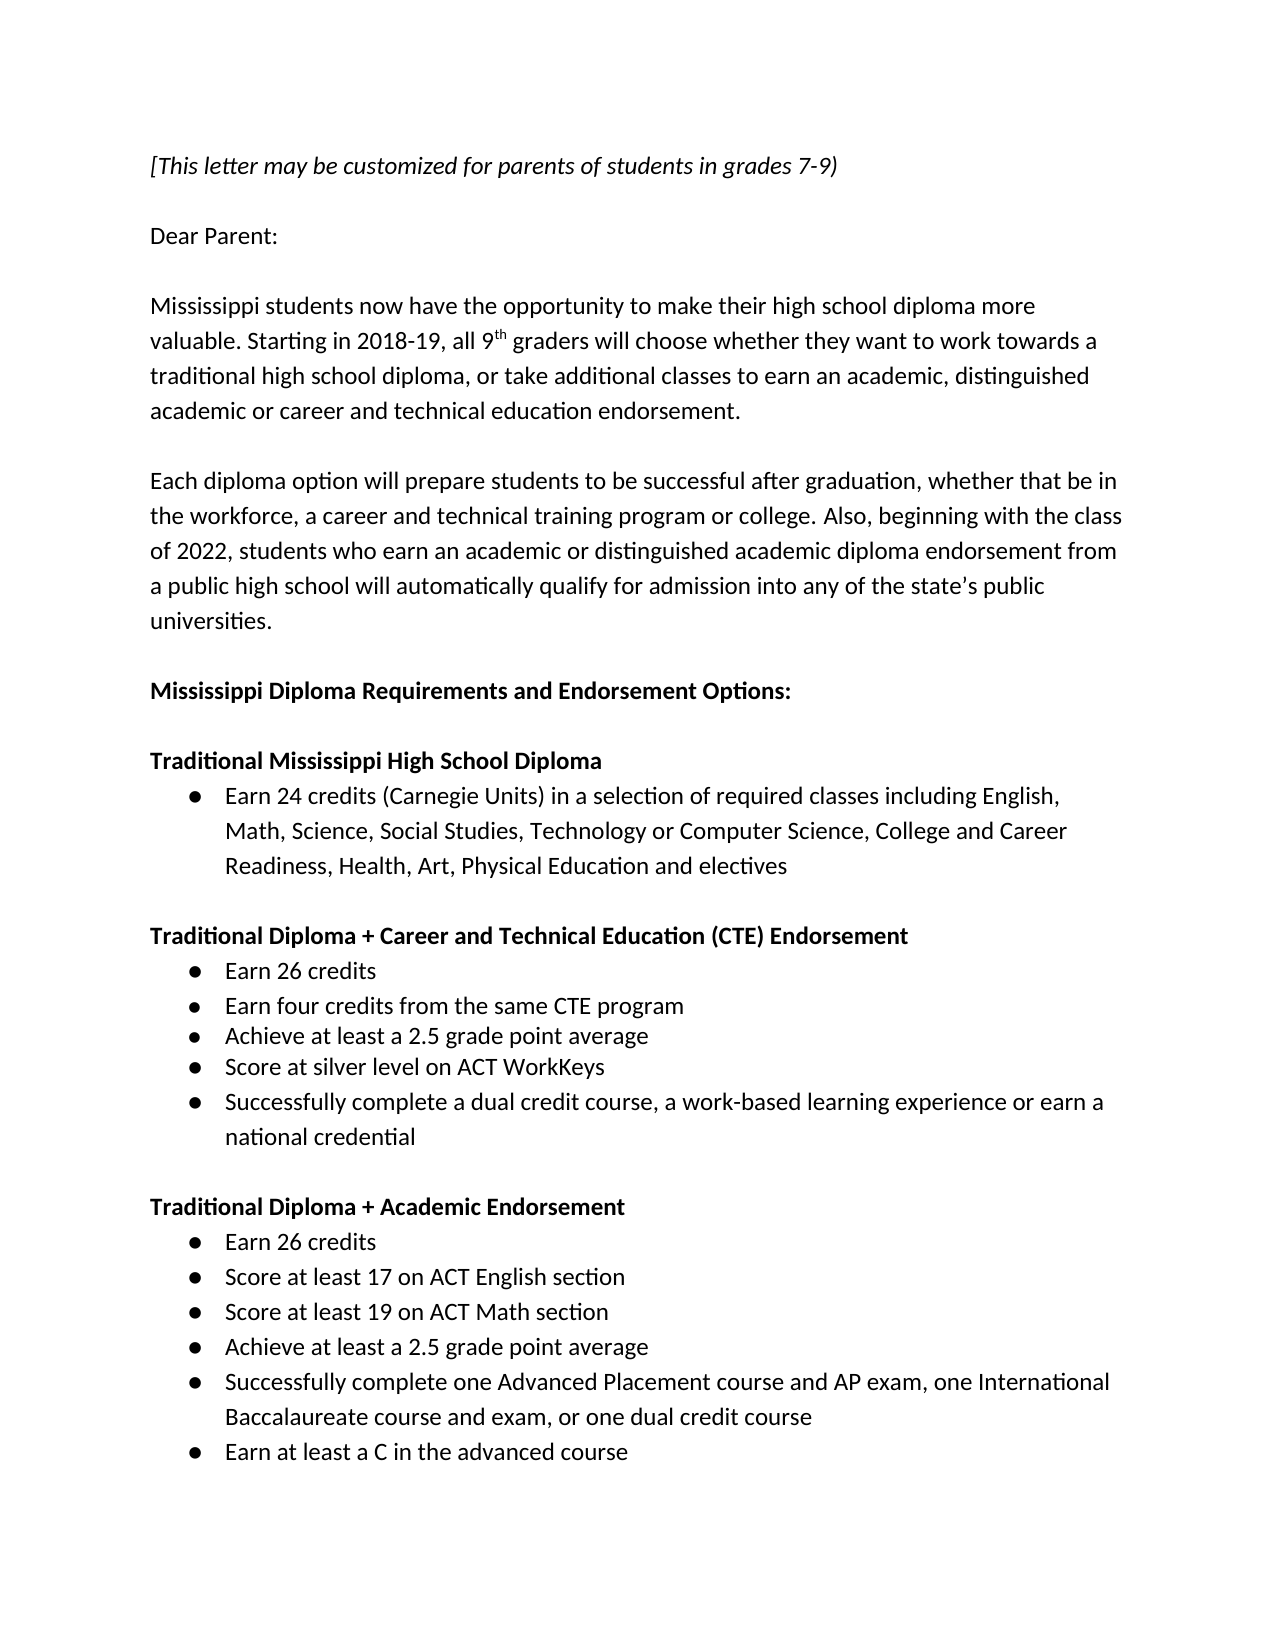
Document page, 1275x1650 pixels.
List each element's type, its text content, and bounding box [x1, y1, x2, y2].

text Dear Parent: [150, 220, 1125, 251]
text Traditional Diploma + Career and Technical Education (CTE) Endorsement [150, 920, 1125, 951]
text Mississippi students now have the opportunity to make their high school diploma more valuable. Starting in 2018-19, all 9th graders will choose whether they want to work towards a traditional high school diploma, or take additional classes to earn an academic, distinguished academic or career and technical education endorsement. [150, 290, 1125, 426]
text Traditional Diploma + Academic Endorsement [150, 1191, 1125, 1222]
list Achieve at least a 2.5 grade point average [187, 1021, 1125, 1051]
text Mississippi Diploma Requirements and Endorsement Options: [150, 675, 1125, 706]
list Earn 26 credits [187, 1226, 1125, 1257]
list Earn four credits from the same CTE program [187, 990, 1125, 1021]
text Traditional Mississippi High School Diploma [150, 745, 1125, 776]
list Earn 24 credits (Carnegie Units) in a selection of required classes including English, Math, Science, Social Studies, Technology or Computer Science, College and Career Readiness, Health, Art, Physical Education and electives [187, 780, 1125, 881]
list Successfully complete a dual credit course, a work-based learning experience or earn a national credential [187, 1086, 1125, 1152]
list Score at least 19 on ACT Math section [187, 1296, 1125, 1327]
list Earn 26 credits [187, 955, 1125, 986]
list Score at least 17 on ACT English section [187, 1261, 1125, 1292]
list Score at silver level on ACT WorkKeys [187, 1051, 1125, 1082]
text [This letter may be customized for parents of students in grades 7-9) [150, 150, 1125, 181]
text Each diploma option will prepare students to be successful after graduation, whether that be in the workforce, a career and technical training program or college. Also, beginning with the class of 2022, students who earn an academic or distinguished academic diploma endorsement from a public high school will automatically qualify for admission into any of the state’s public universities. [150, 465, 1125, 636]
list Achieve at least a 2.5 grade point average [187, 1331, 1125, 1362]
list Successfully complete one Advanced Placement course and AP exam, one International Baccalaureate course and exam, or one dual credit course [187, 1366, 1125, 1432]
list Earn at least a C in the advanced course [187, 1436, 1125, 1467]
